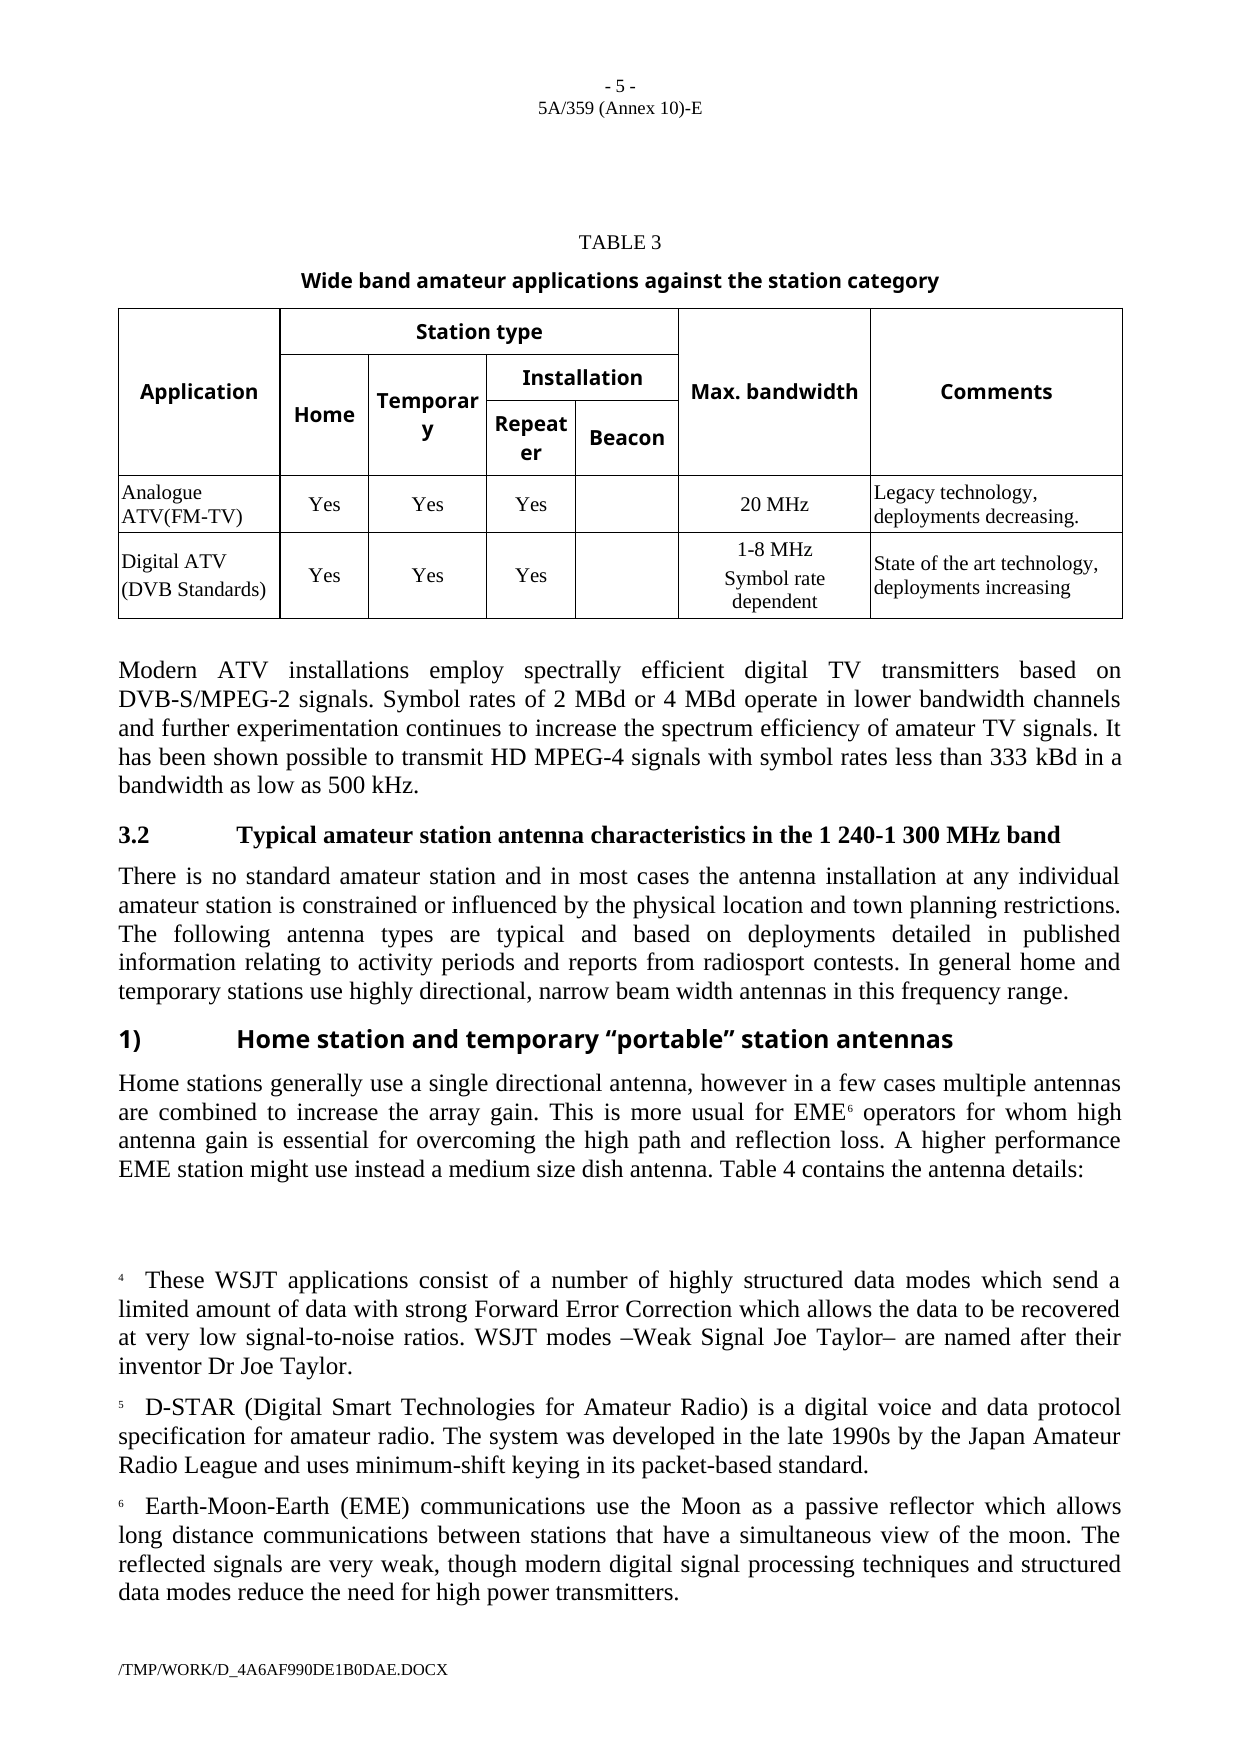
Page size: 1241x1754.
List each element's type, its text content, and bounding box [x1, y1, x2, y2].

table_cell Yes [369, 533, 486, 618]
subtitle 1) Home station and temporary “portable” station antennas [118, 1022, 1122, 1056]
title Wide band amateur applications against the station category [118, 267, 1122, 295]
table_cell Yes [487, 533, 575, 618]
table_cell Beacon [576, 401, 678, 474]
text Home stations generally use a single directional antenna, however in a few cases multiple antennas are combined to increase the array gain. This is more usual for EME operators for whom high antenna gain is essential for overcoming the high path and reflection loss. A higher performance EME station might use instead a medium size dish antenna. Table 4 contains the antenna details: [118, 1068, 1122, 1183]
subtitle 3.2 Typical amateur station antenna characteristics in the 1 240-1 300 MHz band [118, 820, 1122, 849]
table_cell Legacy technology, deployments decreasing. [871, 476, 1122, 532]
table_cell Analogue ATV(FM-TV) [119, 476, 279, 532]
table_cell [576, 533, 678, 618]
table_cell Yes [487, 476, 575, 532]
table_cell 1-8 MHz Symbol rate dependent [679, 533, 870, 618]
table_header Comments [871, 309, 1122, 474]
table_cell Yes [369, 476, 486, 532]
table_header Application [119, 309, 279, 474]
table_cell Repeater [487, 401, 575, 474]
table_cell Yes [281, 533, 368, 618]
table_cell Yes [281, 476, 368, 532]
table_cell 20 MHz [679, 476, 870, 532]
table_cell [576, 476, 678, 532]
table_cell Temporary [369, 355, 486, 474]
table_cell Digital ATV (DVB Standards) [119, 533, 279, 618]
table_cell State of the art technology, deployments increasing [871, 533, 1122, 618]
table_header Max. bandwidth [679, 309, 870, 474]
table_header Station type [281, 309, 678, 354]
text There is no standard amateur station and in most cases the antenna installation at any individual amateur station is constrained or influenced by the physical location and town planning restrictions. The following antenna types are typical and based on deployments detailed in published information relating to activity periods and reports from radiosport contests. In general home and temporary stations use highly directional, narrow beam width antennas in this frequency range. [118, 861, 1122, 1005]
text Modern ATV installations employ spectrally efficient digital TV transmitters based on DVB-S/MPEG-2 signals. Symbol rates of 2 MBd or 4 MBd operate in lower bandwidth channels and further experimentation continues to increase the spectrum efficiency of amateur TV signals. It has been shown possible to transmit HD MPEG-4 signals with symbol rates less than 333 kBd in a bandwidth as low as 500 kHz. [118, 655, 1122, 799]
text Table 3 [118, 230, 1122, 254]
table_cell Home [281, 355, 368, 474]
table_cell Installation [487, 355, 678, 400]
